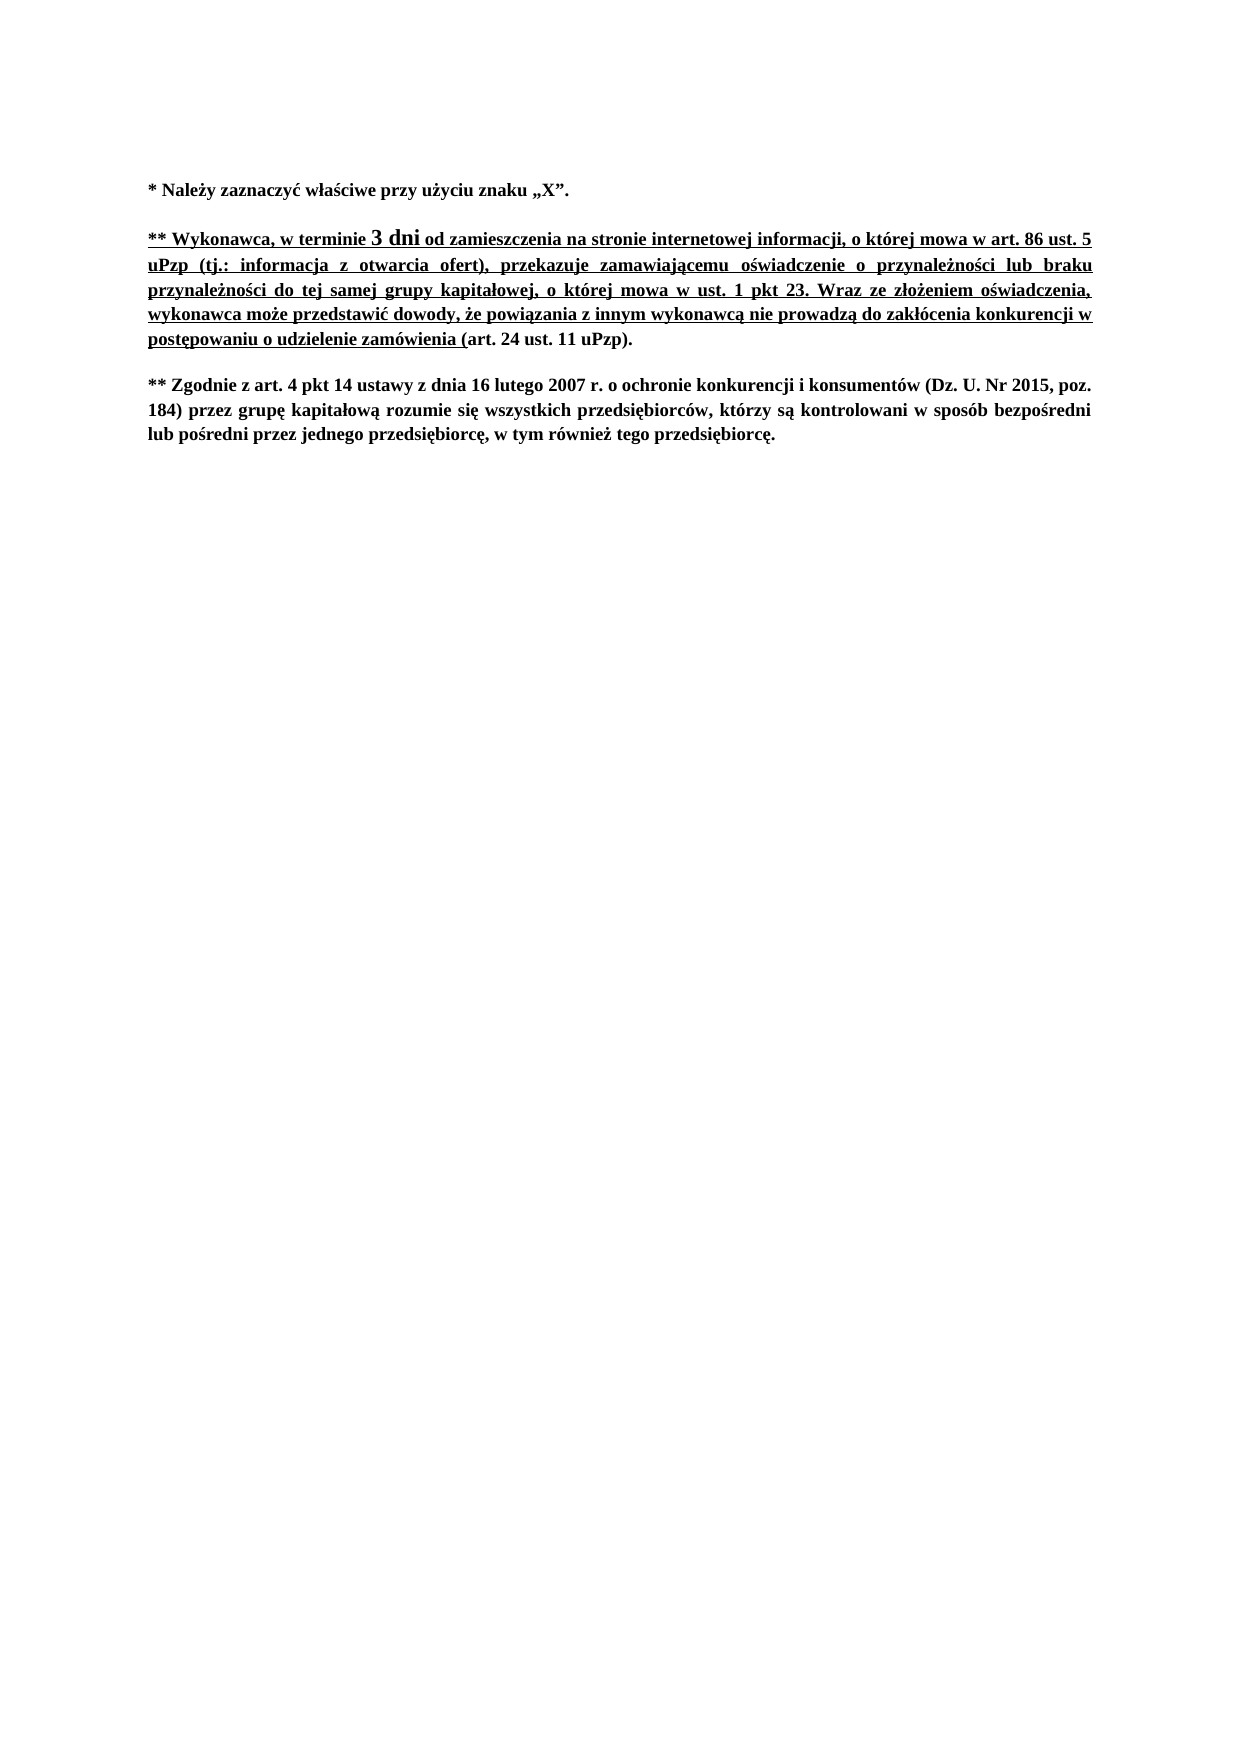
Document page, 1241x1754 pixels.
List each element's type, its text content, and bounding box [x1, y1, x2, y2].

text ** Zgodnie z art. 4 pkt 14 ustawy z dnia 16 lutego 2007 r. o ochronie konkurencji i konsumentów (Dz. U. Nr 2015, poz. 184) przez grupę kapitałową rozumie się wszystkich przedsiębiorców, którzy są kontrolowani w sposób bezpośredni lub pośredni przez jednego przedsiębiorcę, w tym również tego przedsiębiorcę. [148, 374, 1093, 445]
text * Należy zaznaczyć właściwe przy użyciu znaku „X”. [148, 178, 1093, 200]
text ** Wykonawca, w terminie 3 dni od zamieszczenia na stronie internetowej informacji, o której mowa w art. 86 ust. 5 uPzp (tj.: informacja z otwarcia ofert), przekazuje zamawiającemu oświadczenie o przynależności lub braku przynależności do tej samej grupy kapitałowej, o której mowa w ust. 1 pkt 23. Wraz ze złożeniem oświadczenia, wykonawca może przedstawić dowody, że powiązania z innym wykonawcą nie prowadzą do zakłócenia konkurencji w postępowaniu o udzielenie zamówienia (art. 24 ust. 11 uPzp). [148, 224, 1093, 272]
text ** Wykonawca, w terminie 3 dni od zamieszczenia na stronie internetowej informacji, o której mowa w art. 86 ust. 5 uPzp (tj.: informacja z otwarcia ofert), przekazuje zamawiającemu oświadczenie o przynależności lub braku przynależności do tej samej grupy kapitałowej, o której mowa w ust. 1 pkt 23. Wraz ze złożeniem oświadczenia, wykonawca może przedstawić dowody, że powiązania z innym wykonawcą nie prowadzą do zakłócenia konkurencji w postępowaniu o udzielenie zamówienia (art. 24 ust. 11 uPzp). [148, 273, 1093, 322]
